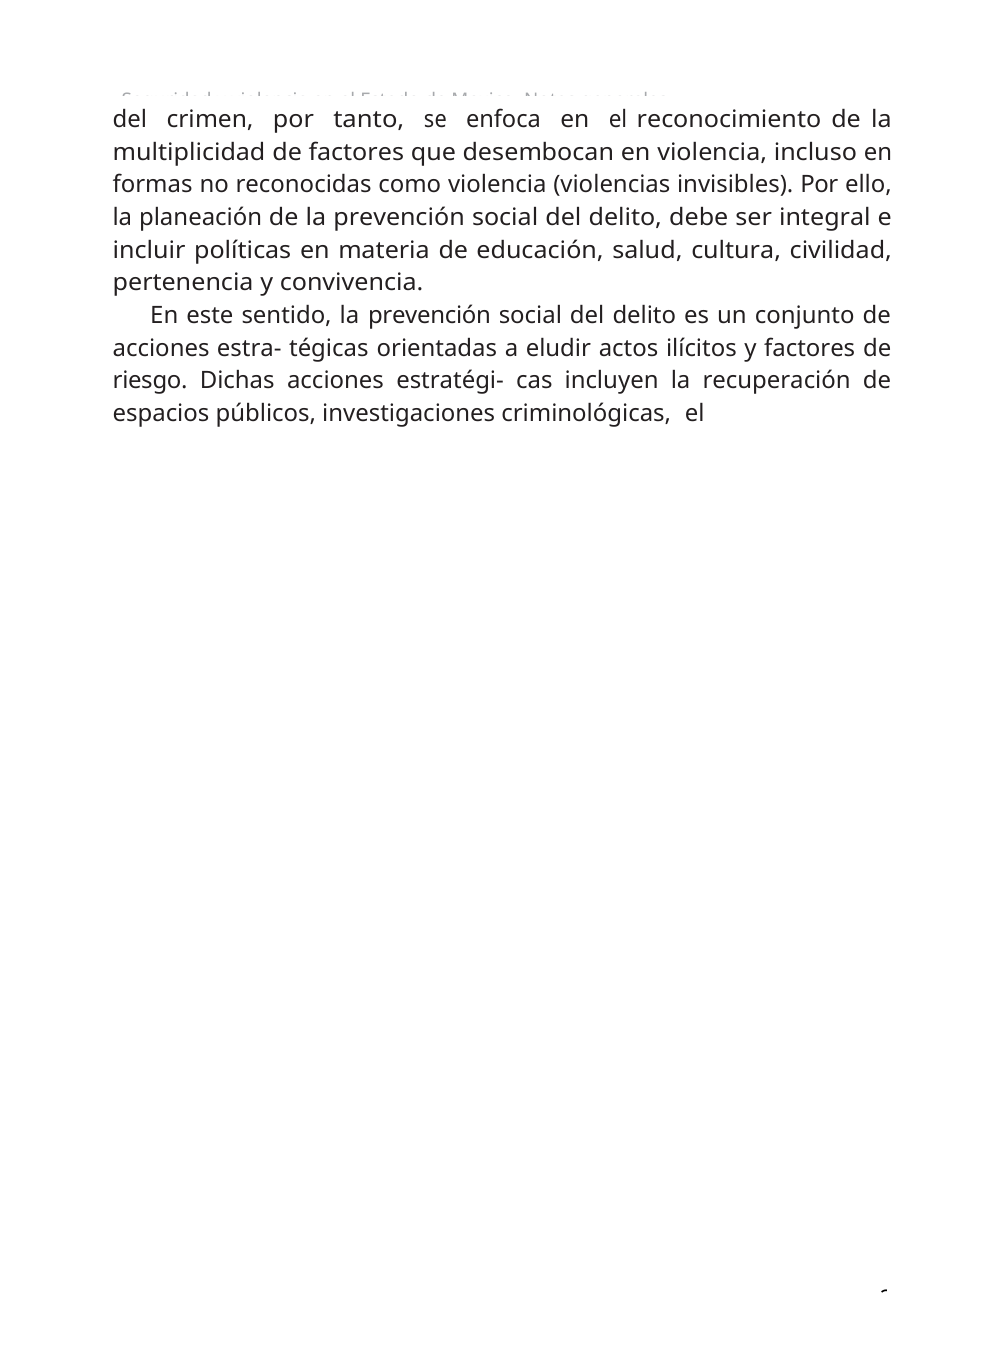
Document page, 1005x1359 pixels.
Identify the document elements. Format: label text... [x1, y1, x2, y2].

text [112, 102, 892, 298]
text En este sentido, la prevención social del delito es un conjunto de acciones estra- tégicas orientadas a eludir actos ilícitos y factores de riesgo. Dichas acciones estratégi- cas incluyen la recuperación de espacios públicos, investigaciones criminológicas, el [112, 298, 892, 428]
